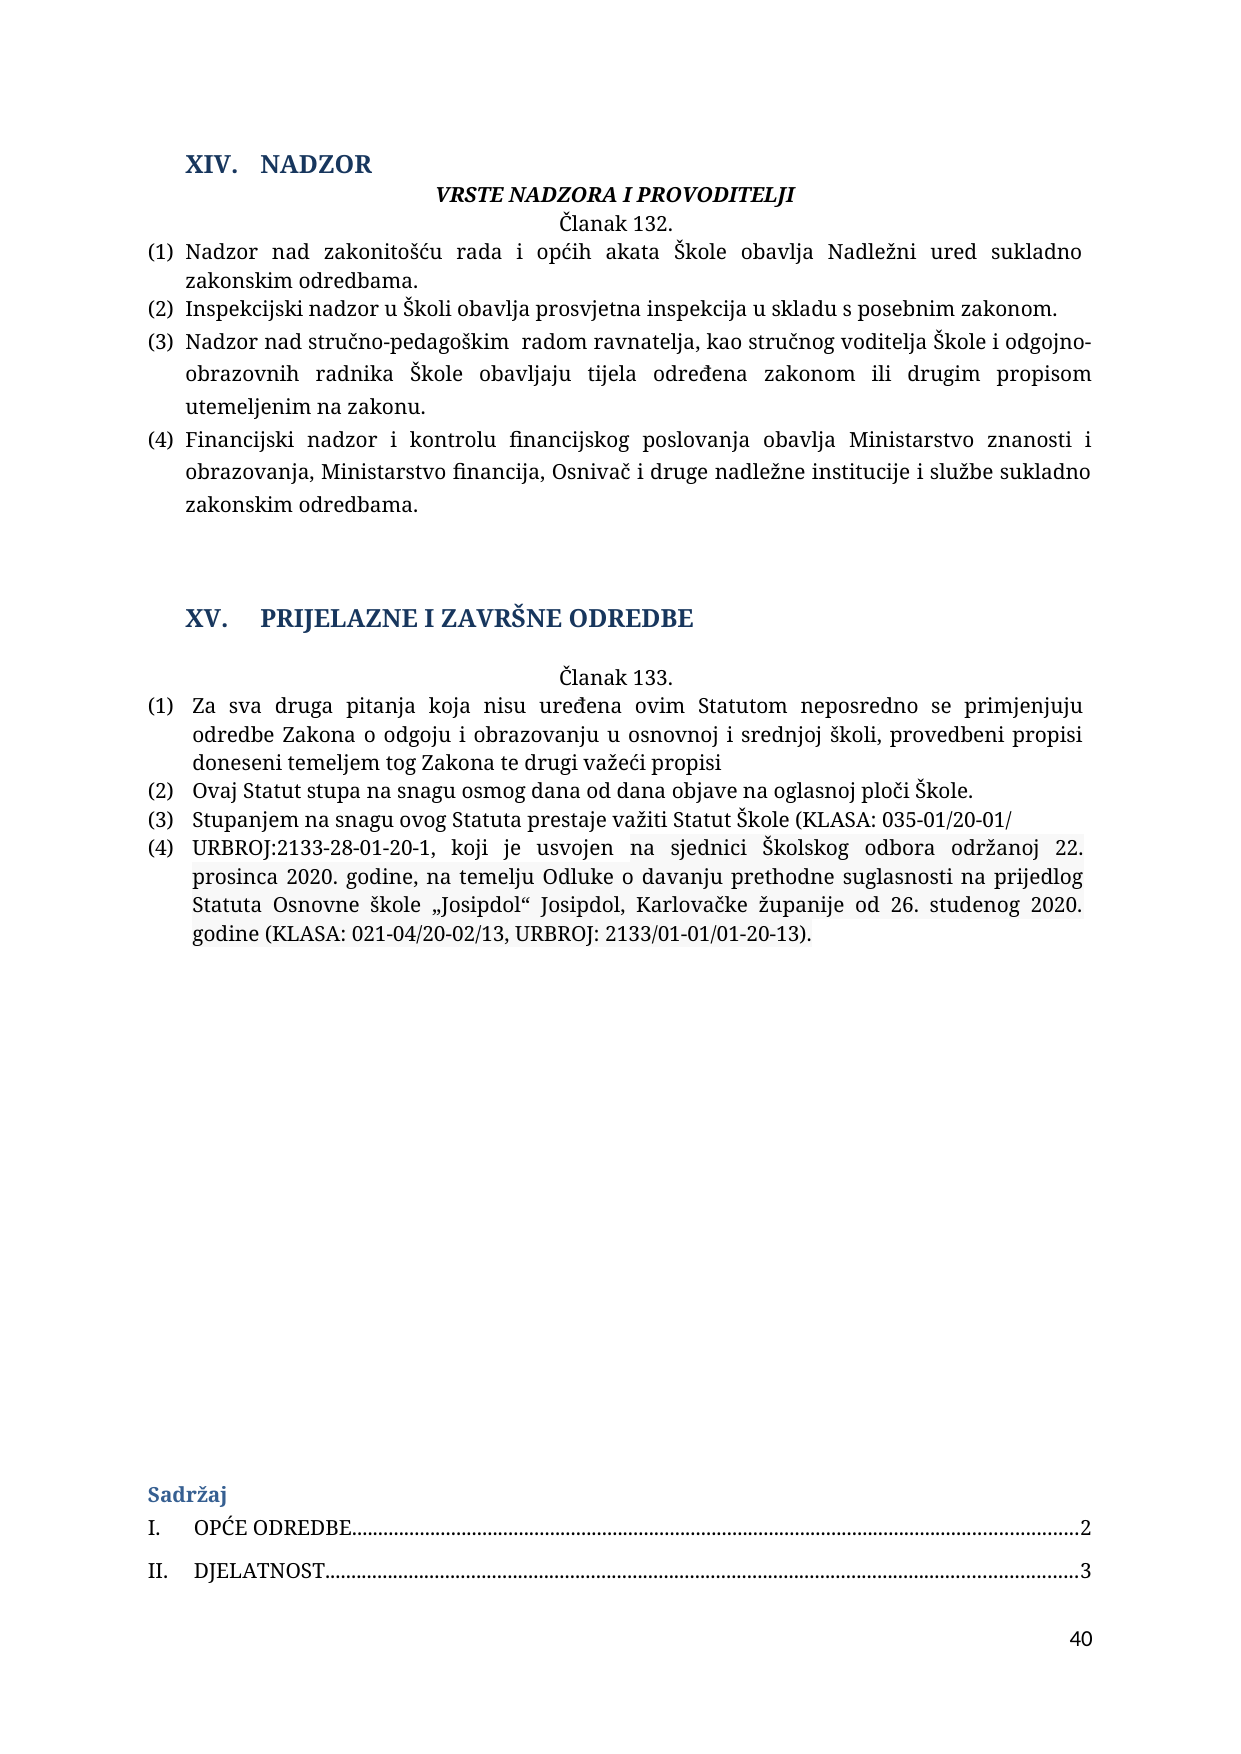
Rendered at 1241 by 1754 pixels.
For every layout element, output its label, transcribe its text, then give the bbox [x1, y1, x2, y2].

text Članak 132. [148, 209, 1084, 237]
list Inspekcijski nadzor u Školi obavlja prosvjetna inspekcija u skladu s posebnim zakonom. [148, 294, 1092, 323]
list URBROJ:2133-28-01-20-1, koji je usvojen na sjednici Školskog odbora održanoj 22. prosinca 2020. godine, na temelju Odluke o davanju prethodne suglasnosti na prijedlog Statuta Osnovne škole „Josipdol“ Josipdol, Karlovačke županije od 26. studenog 2020. godine (KLASA: 021-04/20-02/13, URBROJ: 2133/01-01/01-20-13). [148, 833, 1084, 947]
list Stupanjem na snagu ovog Statuta prestaje važiti Statut Škole (KLASA: 035-01/20-01/ [148, 805, 1084, 833]
list Ovaj Statut stupa na snagu osmog dana od dana objave na oglasnoj ploči Škole. [148, 777, 1084, 805]
text Članak 133. [148, 663, 1084, 691]
list Nadzor nad zakonitošću rada i općih akata Škole obavlja Nadležni ured sukladno zakonskim odredbama. [148, 237, 1084, 294]
subtitle PRIJELAZNE I ZAVRŠNE ODREDBE [185, 600, 1092, 634]
subtitle NADZOR [185, 147, 1092, 181]
list Za sva druga pitanja koja nisu uređena ovim Statutom neposredno se primjenjuju odredbe Zakona o odgoju i obrazovanju u osnovnoj i srednjoj školi, provedbeni propisi doneseni temeljem tog Zakona te drugi važeći propisi [148, 691, 1084, 777]
list Financijski nadzor i kontrolu financijskog poslovanja obavlja Ministarstvo znanosti i obrazovanja, Ministarstvo financija, Osnivač i druge nadležne institucije i službe sukladno zakonskim odredbama. [148, 425, 1092, 518]
text VRSTE NADZORA I PROVODITELJI [148, 181, 1084, 209]
list Nadzor nad stručno-pedagoškim radom ravnatelja, kao stručnog voditelja Škole i odgojno-obrazovnih radnika Škole obavljaju tijela određena zakonom ili drugim propisom utemeljenim na zakonu. [148, 327, 1092, 421]
